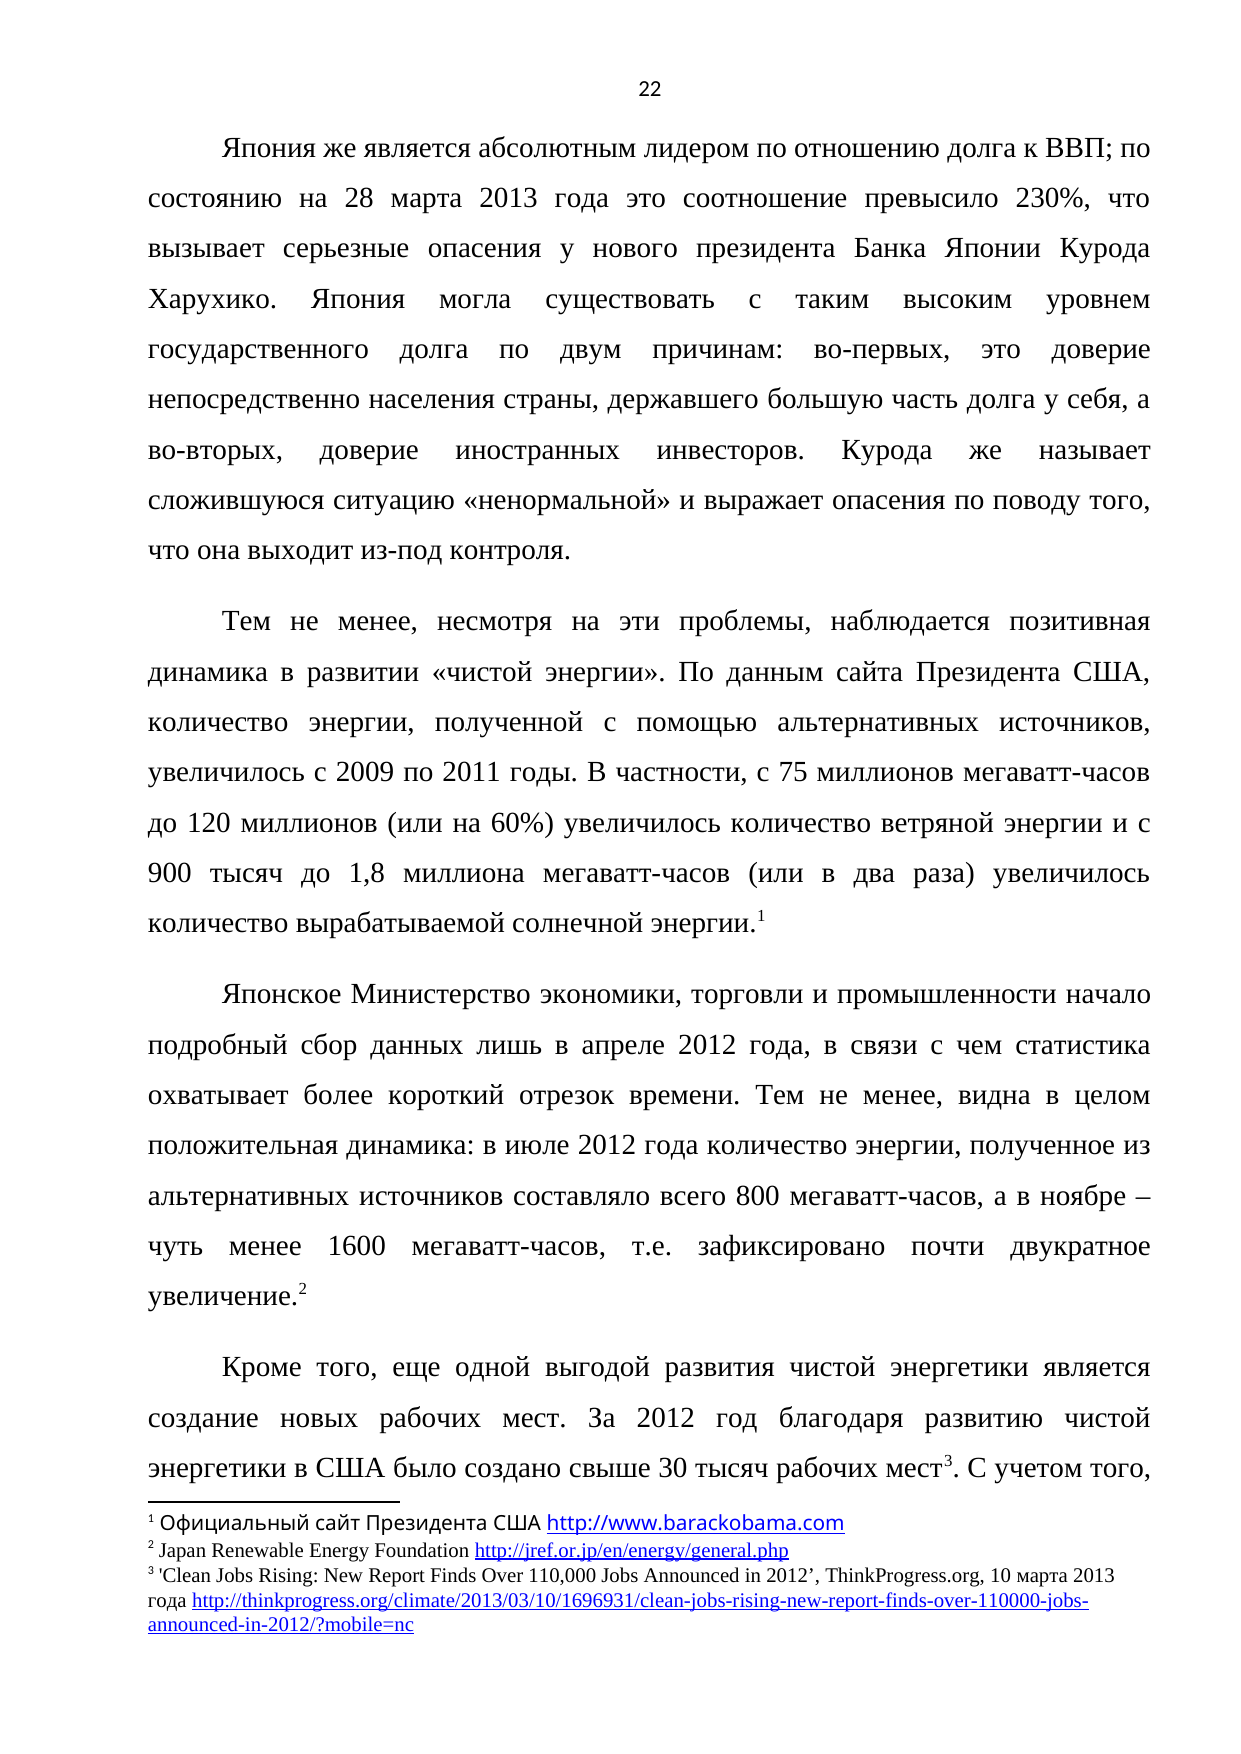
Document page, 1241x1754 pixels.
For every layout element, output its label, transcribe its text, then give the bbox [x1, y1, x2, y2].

text Япония же является абсолютным лидером по отношению долга к ВВП; по состоянию на 28 марта 2013 года это соотношение превысило 230%, что вызывает серьезные опасения у нового президента Банка Японии Курода Харухико. Япония могла существовать с таким высоким уровнем государственного долга по двум причинам: во-первых, это доверие непосредственно населения страны, державшего большую часть долга у себя, а во-вторых, доверие иностранных инвесторов. Курода же называет сложившуюся ситуацию «ненормальной» и выражает опасения по поводу того, что она выходит из-под контроля. [148, 130, 1152, 566]
text Японское Министерство экономики, торговли и промышленности начало подробный сбор данных лишь в апреле 2012 года, в связи с чем статистика охватывает более короткий отрезок времени. Тем не менее, видна в целом положительная динамика: в июле 2012 года количество энергии, полученное из альтернативных источников составляло всего 800 мегаватт-часов, а в ноябре – чуть менее 1600 мегаватт-часов, т.е. зафиксировано почти двукратное увеличение. [148, 977, 1152, 1312]
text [148, 1349, 1152, 1484]
text Тем не менее, несмотря на эти проблемы, наблюдается позитивная динамика в развитии «чистой энергии». По данным сайта Президента США, количество энергии, полученной с помощью альтернативных источников, увеличилось с 2009 по 2011 годы. В частности, с 75 миллионов мегаватт-часов до 120 миллионов (или на 60%) увеличилось количество ветряной энергии и с 900 тысяч до 1,8 миллиона мегаватт-часов (или в два раза) увеличилось количество вырабатываемой солнечной энергии. [148, 603, 1152, 939]
